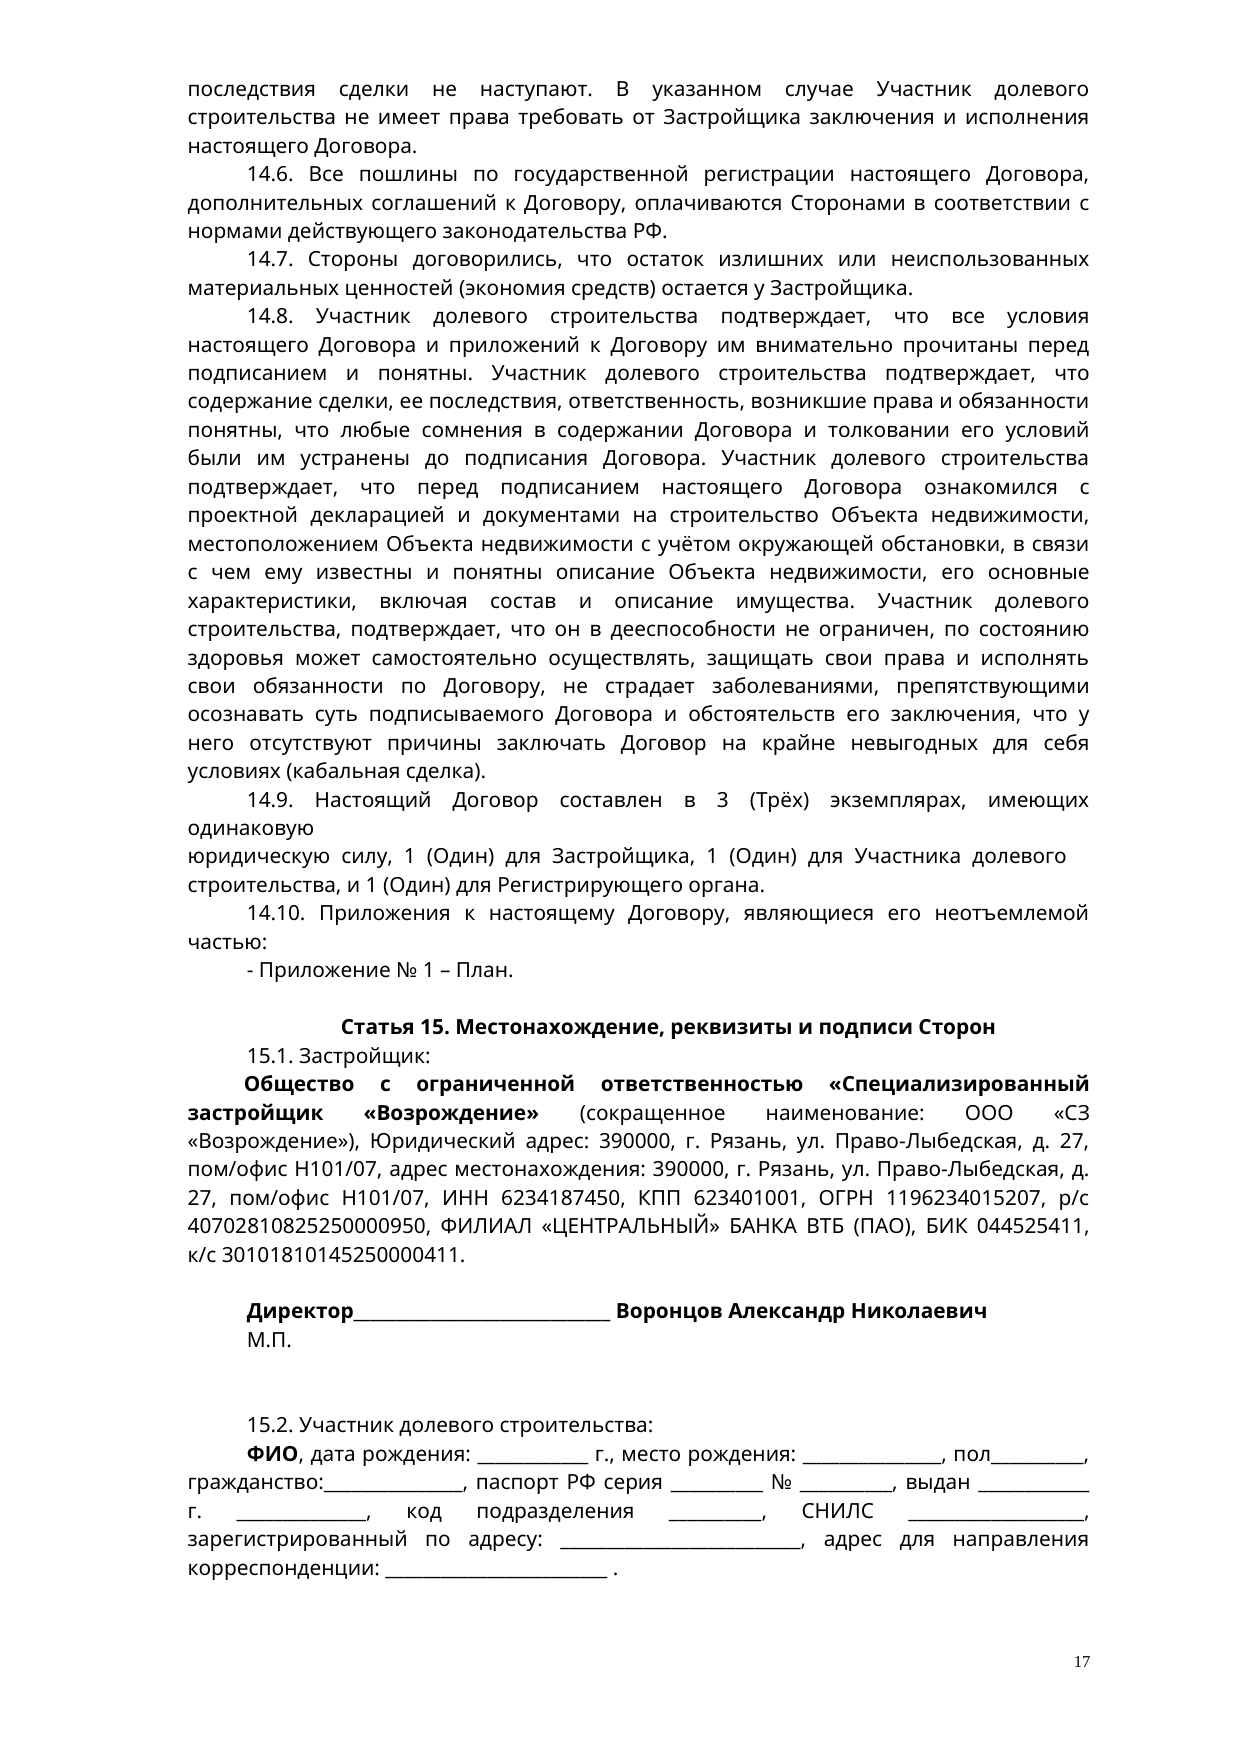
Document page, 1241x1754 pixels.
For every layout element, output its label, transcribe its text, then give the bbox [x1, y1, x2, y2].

text 14.10. Приложения к настоящему Договору, являющиеся его неотъемлемой частью: [187, 898, 1090, 955]
text 15.1. Застройщик: [187, 1041, 1090, 1069]
text ФИО, дата рождения: ____________ г., место рождения: _______________, пол__________, гражданство:_______________, паспорт РФ серия __________ № __________, выдан ____________ г. ______________, код подразделения __________, СНИЛС ___________________, зарегистрированный по адресу: __________________________, адрес для направления корреспонденции: ________________________ . [187, 1439, 1090, 1581]
text Статья 15. Местонахождение, реквизиты и подписи Сторон [187, 1012, 1090, 1041]
text 14.8. Участник долевого строительства подтверждает, что все условия настоящего Договора и приложений к Договору им внимательно прочитаны перед подписанием и понятны. Участник долевого строительства подтверждает, что содержание сделки, ее последствия, ответственность, возникшие права и обязанности понятны, что любые сомнения в содержании Договора и толковании его условий были им устранены до подписания Договора. Участник долевого строительства подтверждает, что перед подписанием настоящего Договора ознакомился с проектной декларацией и документами на строительство Объекта недвижимости, местоположением Объекта недвижимости с учётом окружающей обстановки, в связи с чем ему известны и понятны описание Объекта недвижимости, его основные характеристики, включая состав и описание имущества. Участник долевого строительства, подтверждает, что он в дееспособности не ограничен, по состоянию здоровья может самостоятельно осуществлять, защищать свои права и исполнять свои обязанности по Договору, не страдает заболеваниями, препятствующими осознавать суть подписываемого Договора и обстоятельств его заключения, что у него отсутствуют причины заключать Договор на крайне невыгодных для себя условиях (кабальная сделка). [187, 301, 1090, 785]
text - Приложение № 1 – План. [187, 955, 1090, 984]
text 14.9. Настоящий Договор составлен в 3 (Трёх) экземплярах, имеющих одинаковую юридическую силу, 1 (Один) для Застройщика, 1 (Один) для Участника долевого строительства, и 1 (Один) для Регистрирующего органа. [187, 785, 1090, 898]
text Директор______________________________ Воронцов Александр Николаевич [187, 1297, 1090, 1325]
text 14.6. Все пошлины по государственной регистрации настоящего Договора, дополнительных соглашений к Договору, оплачиваются Сторонами в соответствии с нормами действующего законодательства РФ. [187, 159, 1090, 244]
text М.П. [187, 1325, 1090, 1353]
text 14.7. Стороны договорились, что остаток излишних или неиспользованных материальных ценностей (экономия средств) остается у Застройщика. [187, 244, 1090, 301]
text 15.2. Участник долевого строительства: [187, 1410, 1090, 1439]
text Общество с ограниченной ответственностью «Специализированный застройщик «Возрождение» (сокращенное наименование: ООО «СЗ «Возрождение»), Юридический адрес: 390000, г. Рязань, ул. Право-Лыбедская, д. 27, пом/офис Н101/07, адрес местонахождения: 390000, г. Рязань, ул. Право-Лыбедская, д. 27, пом/офис Н101/07, ИНН 6234187450, КПП 623401001, ОГРН 1196234015207, р/с 40702810825250000950, ФИЛИАЛ «ЦЕНТРАЛЬНЫЙ» БАНКА ВТБ (ПАО), БИК 044525411, к/с 30101810145250000411. [187, 1069, 1090, 1268]
